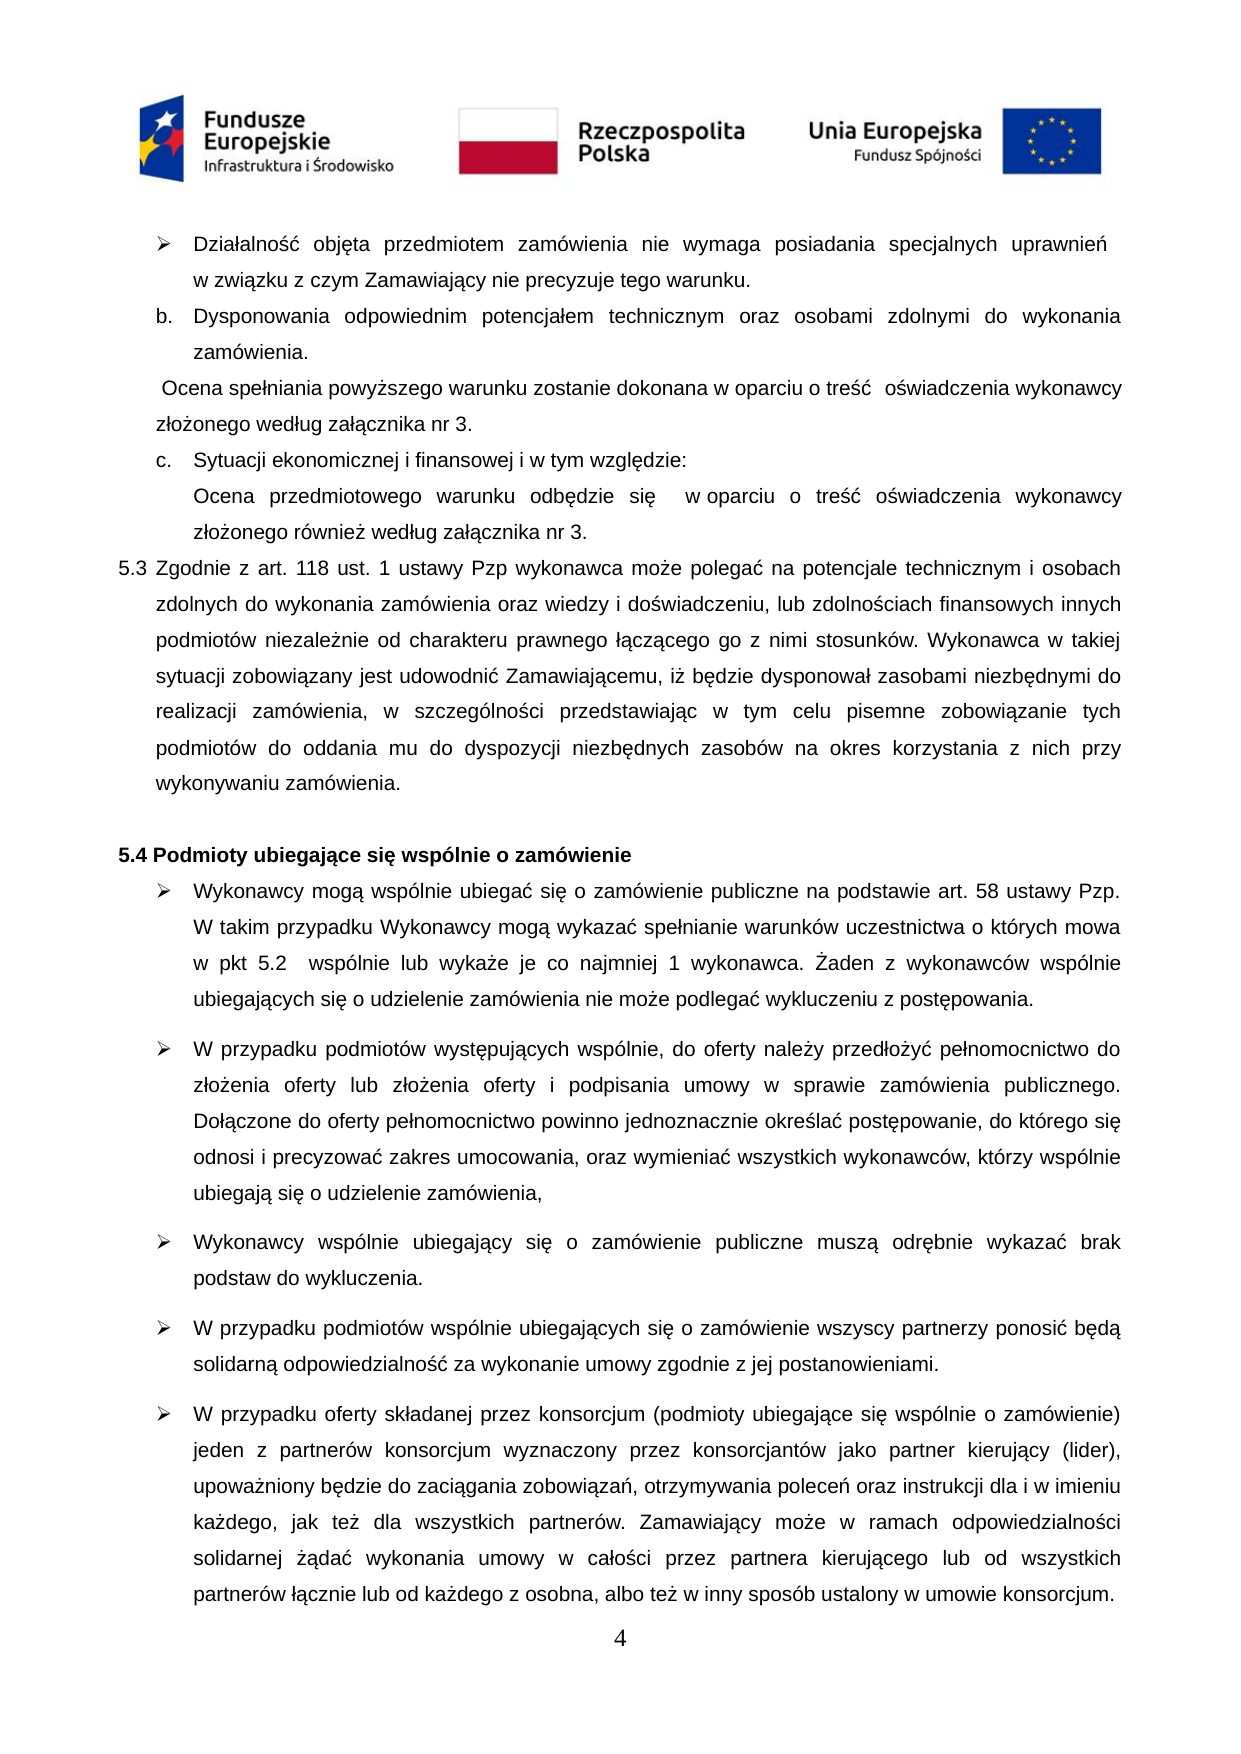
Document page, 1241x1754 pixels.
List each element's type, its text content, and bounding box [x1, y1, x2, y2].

picture [118, 73, 1123, 204]
text Ocena przedmiotowego warunku odbędzie się w oparciu o treść oświadczenia wykonawcy złożonego również według załącznika nr 3. [193, 484, 1122, 544]
list W przypadku podmiotów wspólnie ubiegających się o zamówienie wszyscy partnerzy ponosić będą solidarną odpowiedzialność za wykonanie umowy zgodnie z jej postanowieniami. [156, 1316, 1122, 1376]
text 5.4 Podmioty ubiegające się wspólnie o zamówienie [118, 843, 1122, 867]
list Działalność objęta przedmiotem zamówienia nie wymaga posiadania specjalnych uprawnień w związku z czym Zamawiający nie precyzuje tego warunku. [156, 232, 1122, 292]
text Ocena spełniania powyższego warunku zostanie dokonana w oparciu o treść oświadczenia wykonawcy złożonego według załącznika nr 3. [156, 376, 1122, 436]
list Wykonawcy wspólnie ubiegający się o zamówienie publiczne muszą odrębnie wykazać brak podstaw do wykluczenia. [156, 1230, 1122, 1290]
list W przypadku oferty składanej przez konsorcjum (podmioty ubiegające się wspólnie o zamówienie) jeden z partnerów konsorcjum wyznaczony przez konsorcjantów jako partner kierujący (lider), upoważniony będzie do zaciągania zobowiązań, otrzymywania poleceń oraz instrukcji dla i w imieniu każdego, jak też dla wszystkich partnerów. Zamawiający może w ramach odpowiedzialności solidarnej żądać wykonania umowy w całości przez partnera kierującego lub od wszystkich partnerów łącznie lub od każdego z osobna, albo też w inny sposób ustalony w umowie konsorcjum. [156, 1402, 1122, 1605]
list W przypadku podmiotów występujących wspólnie, do oferty należy przedłożyć pełnomocnictwo do złożenia oferty lub złożenia oferty i podpisania umowy w sprawie zamówienia publicznego. Dołączone do oferty pełnomocnictwo powinno jednoznacznie określać postępowanie, do którego się odnosi i precyzować zakres umocowania, oraz wymieniać wszystkich wykonawców, którzy wspólnie ubiegają się o udzielenie zamówienia, [156, 1037, 1122, 1204]
list Wykonawcy mogą wspólnie ubiegać się o zamówienie publiczne na podstawie art. 58 ustawy Pzp. W takim przypadku Wykonawcy mogą wykazać spełnianie warunków uczestnictwa o których mowa w pkt 5.2 wspólnie lub wykaże je co najmniej 1 wykonawca. Żaden z wykonawców wspólnie ubiegających się o udzielenie zamówienia nie może podlegać wykluczeniu z postępowania. [156, 879, 1122, 1011]
list Sytuacji ekonomicznej i finansowej i w tym względzie: [156, 448, 1122, 472]
list Zgodnie z art. 118 ust. 1 ustawy Pzp wykonawca może polegać na potencjale technicznym i osobach zdolnych do wykonania zamówienia oraz wiedzy i doświadczeniu, lub zdolnościach finansowych innych podmiotów niezależnie od charakteru prawnego łączącego go z nimi stosunków. Wykonawca w takiej sytuacji zobowiązany jest udowodnić Zamawiającemu, iż będzie dysponował zasobami niezbędnymi do realizacji zamówienia, w szczególności przedstawiając w tym celu pisemne zobowiązanie tych podmiotów do oddania mu do dyspozycji niezbędnych zasobów na okres korzystania z nich przy wykonywaniu zamówienia. [118, 556, 1122, 795]
list Dysponowania odpowiednim potencjałem technicznym oraz osobami zdolnymi do wykonania zamówienia. [156, 304, 1122, 364]
